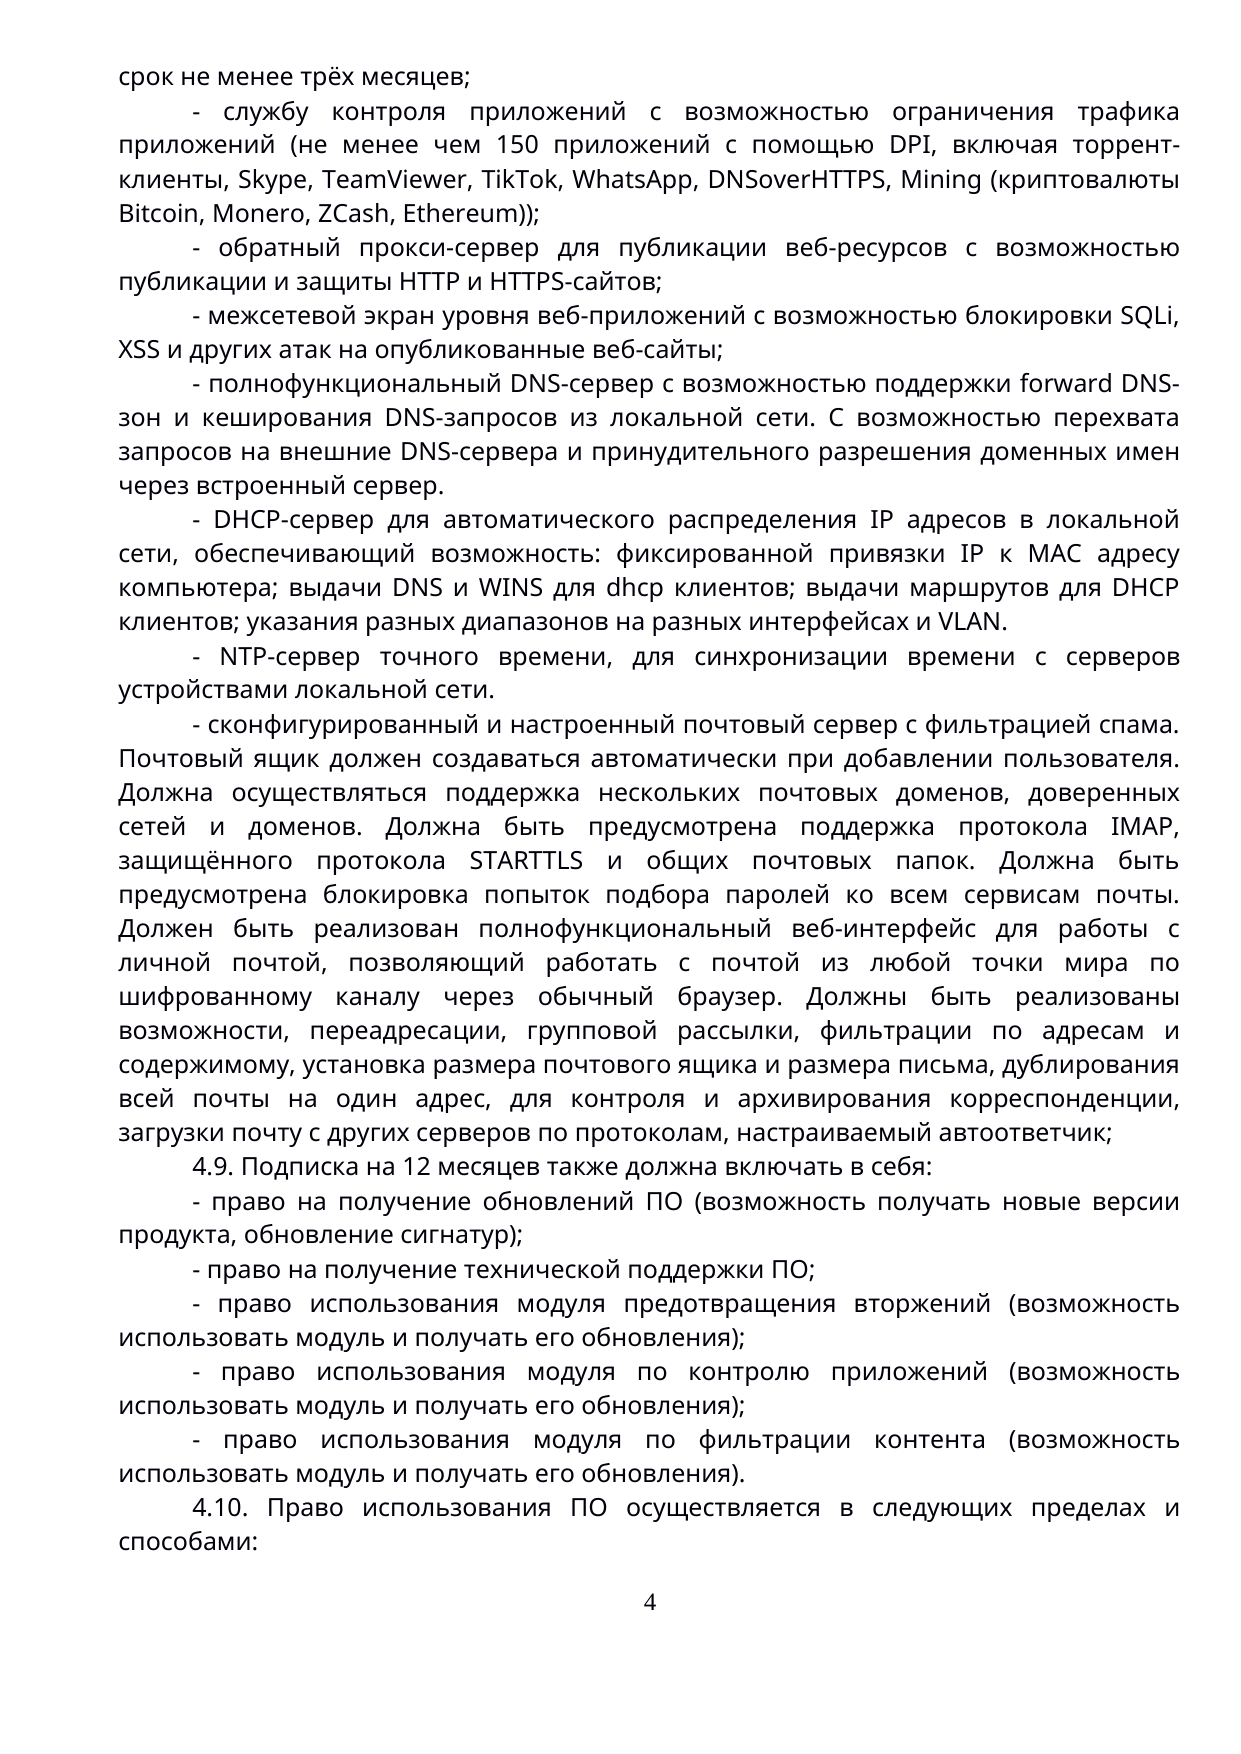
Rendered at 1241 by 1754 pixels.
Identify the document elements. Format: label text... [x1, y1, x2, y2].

text - DHCP-сервер для автоматического распределения IP адресов в локальной сети, обеспечивающий возможность: фиксированной привязки IP к MAC адресу компьютера; выдачи DNS и WINS для dhcp клиентов; выдачи маршрутов для DHCP клиентов; указания разных диапазонов на разных интерфейсах и VLAN. [118, 502, 1181, 638]
text - обратный прокси-сервер для публикации веб-ресурсов с возможностью публикации и защиты HTTP и HTTPS-сайтов; [118, 229, 1181, 297]
text - межсетевой экран уровня веб-приложений с возможностью блокировки SQLi, XSS и других атак на опубликованные веб-сайты; [118, 297, 1181, 366]
text - сконфигурированный и настроенный почтовый сервер с фильтрацией спама. Почтовый ящик должен создаваться автоматически при добавлении пользователя. Должна осуществляться поддержка нескольких почтовых доменов, доверенных сетей и доменов. Должна быть предусмотрена поддержка протокола IMAP, защищённого протокола STARTTLS и общих почтовых папок. Должна быть предусмотрена блокировка попыток подбора паролей ко всем сервисам почты. Должен быть реализован полнофункциональный веб-интерфейс для работы с личной почтой, позволяющий работать с почтой из любой точки мира по шифрованному каналу через обычный браузер. Должны быть реализованы возможности, переадресации, групповой рассылки, фильтрации по адресам и содержимому, установка размера почтового ящика и размера письма, дублирования всей почты на один адрес, для контроля и архивирования корреспонденции, загрузки почту с других серверов по протоколам, настраиваемый автоответчик; [118, 706, 1181, 1149]
text - право использования модуля по фильтрации контента (возможность использовать модуль и получать его обновления). [118, 1422, 1181, 1490]
text - NTP-сервер точного времени, для синхронизации времени с серверов устройствами локальной сети. [118, 638, 1181, 706]
text - право на получение технической поддержки ПО; [118, 1251, 1181, 1285]
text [118, 59, 1181, 93]
text - полнофункциональный DNS-сервер с возможностью поддержки forward DNS-зон и кеширования DNS-запросов из локальной сети. С возможностью перехвата запросов на внешние DNS-сервера и принудительного разрешения доменных имен через встроенный сервер. [118, 366, 1181, 502]
text - право использования модуля предотвращения вторжений (возможность использовать модуль и получать его обновления); [118, 1285, 1181, 1353]
text - право на получение обновлений ПО (возможность получать новые версии продукта, обновление сигнатур); [118, 1183, 1181, 1251]
text - службу контроля приложений с возможностью ограничения трафика приложений (не менее чем 150 приложений с помощью DPI, включая торрент-клиенты, Skype, TeamViewer, TikTok, WhatsApp, DNSoverHTTPS, Mining (криптовалюты Bitcoin, Monero, ZCash, Ethereum)); [118, 93, 1181, 229]
text - право использования модуля по контролю приложений (возможность использовать модуль и получать его обновления); [118, 1353, 1181, 1422]
text 4.9. Подписка на 12 месяцев также должна включать в себя: [118, 1149, 1181, 1183]
text 4.10. Право использования ПО осуществляется в следующих пределах и способами: [118, 1490, 1181, 1558]
